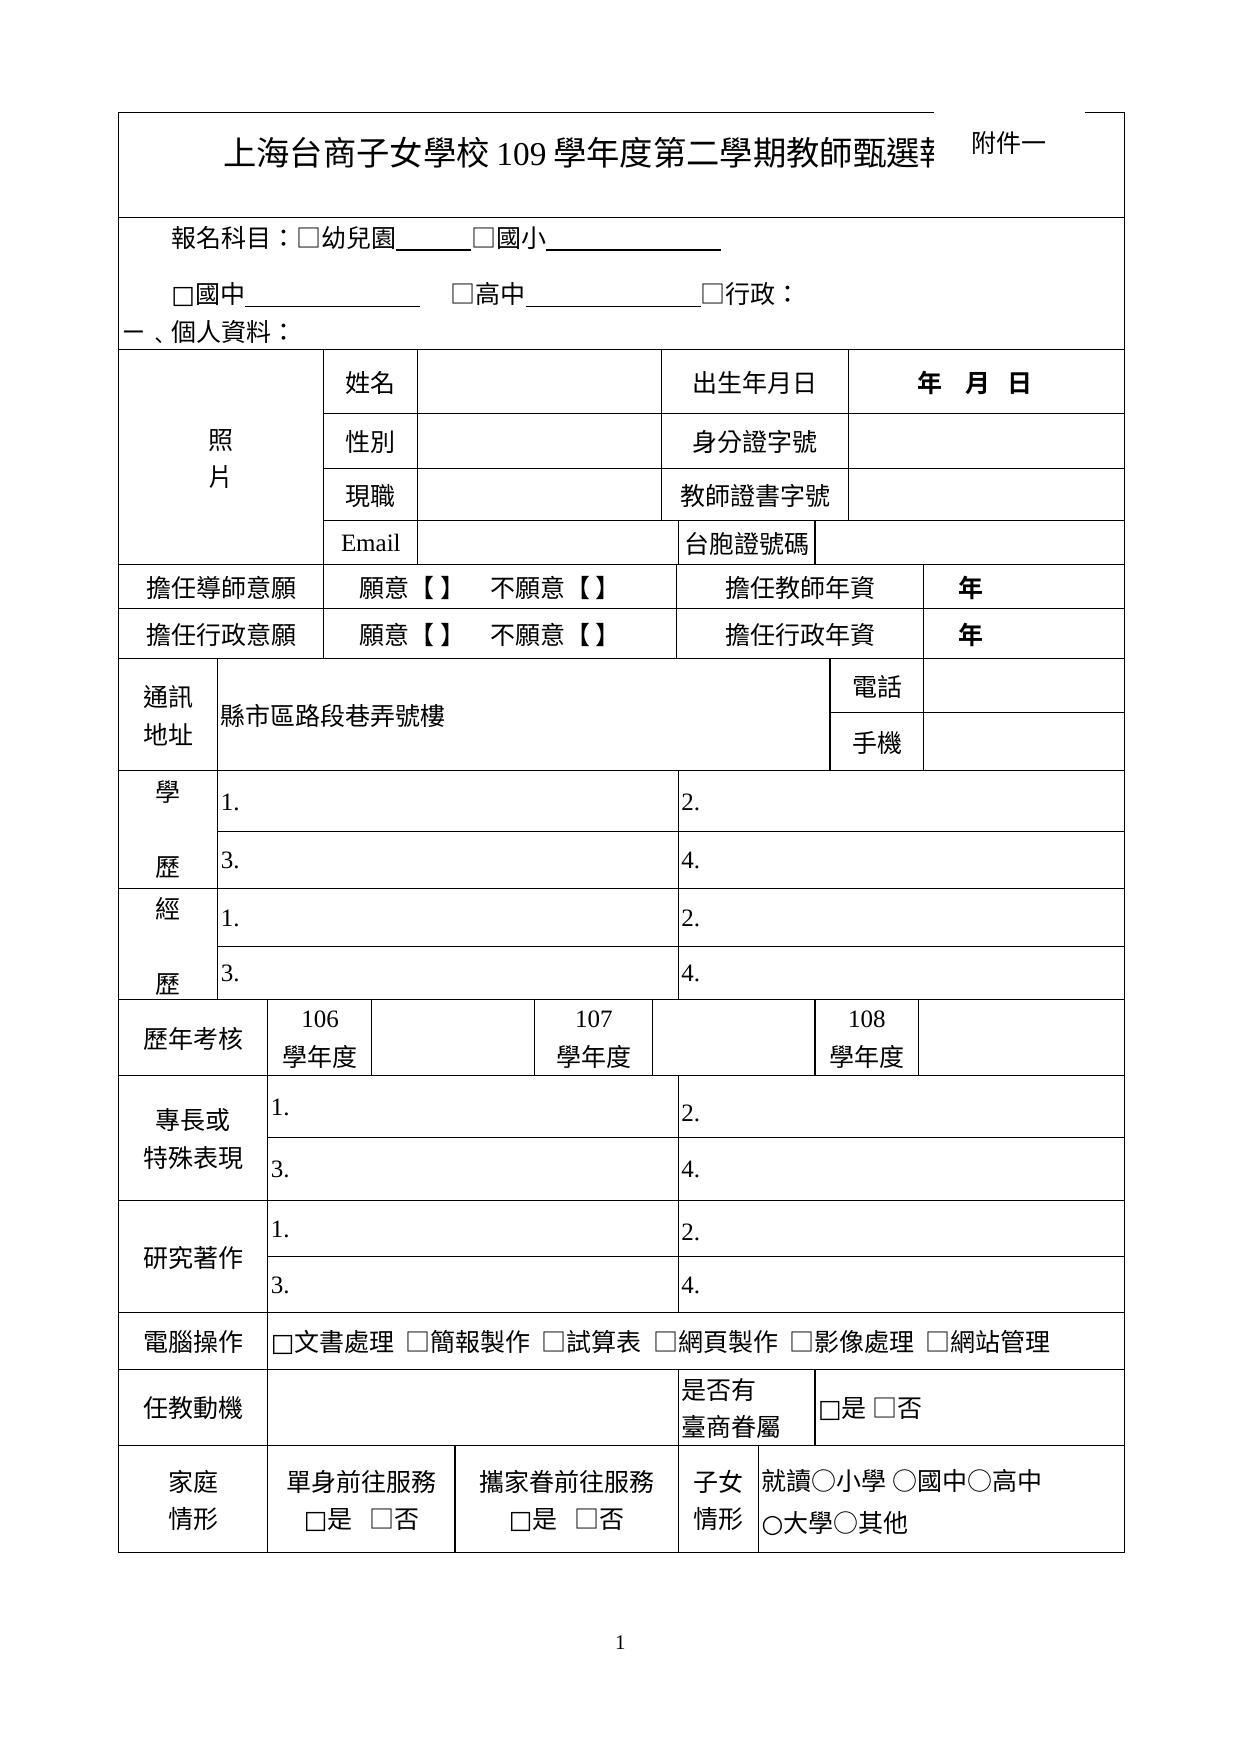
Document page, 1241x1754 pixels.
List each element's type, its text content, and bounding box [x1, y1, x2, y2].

table_cell 身分證字號 [662, 414, 848, 468]
table_cell 106 學年度 [268, 1000, 371, 1075]
table_cell 4. [679, 1257, 1124, 1312]
table_cell [653, 1000, 814, 1075]
table_cell 3. [268, 1257, 678, 1312]
table_cell 1. [268, 1201, 678, 1256]
table_cell [849, 414, 1124, 468]
table_cell 縣市區路段巷弄號樓 [218, 659, 829, 770]
table_cell 4. [679, 947, 1124, 999]
table_cell 2. [679, 1076, 1124, 1137]
table_cell 擔任導師意願 [119, 565, 323, 608]
table_cell 1. [218, 889, 678, 946]
table_cell 108 學年度 [816, 1000, 918, 1075]
table_cell 專長或 特殊表現 [119, 1076, 267, 1200]
table_cell [372, 1000, 534, 1075]
table_cell 出生年月日 [662, 350, 848, 412]
table_cell 1. [268, 1076, 678, 1137]
table_cell [418, 521, 678, 564]
table_cell 姓名 [324, 350, 417, 412]
table_cell 2. [679, 1201, 1124, 1256]
table_cell 是否有 臺商眷屬 [679, 1370, 814, 1444]
table_cell 年 [924, 609, 1124, 658]
table_cell □文書處理 □簡報製作 □試算表 □網頁製作 □影像處理 □網站管理 [268, 1313, 1124, 1368]
table_cell [816, 521, 1124, 564]
table_cell [849, 469, 1124, 520]
table_cell 4. [679, 1138, 1124, 1200]
table_cell 擔任教師年資 [677, 565, 923, 608]
table_cell [418, 469, 661, 520]
table_cell [268, 1370, 678, 1444]
table_cell 照 片 [119, 350, 323, 564]
table_cell [924, 713, 1124, 770]
table_cell [418, 350, 661, 412]
table_cell 手機 [831, 713, 923, 770]
table_cell Email [324, 521, 417, 564]
table_cell 3. [218, 947, 678, 999]
table_cell 就讀○小學 ○國中○高中 ○大學○其他 [759, 1446, 1124, 1552]
table_cell 3. [268, 1138, 678, 1200]
table_cell 研究著作 [119, 1201, 267, 1312]
table_cell 3. [218, 832, 678, 888]
table_cell □是 □否 [816, 1370, 1124, 1444]
table_header 上海台商子女學校109學年度第二學期教師甄選報名表 [119, 113, 1124, 217]
table_cell 願意【 】 不願意【 】 [324, 609, 676, 658]
table_cell 擔任行政年資 [677, 609, 923, 658]
table_cell [919, 1000, 1124, 1075]
table_cell 單身前往服務 □是 □否 [268, 1446, 454, 1552]
table_cell 經 歷 [119, 889, 217, 999]
table_cell 任教動機 [119, 1370, 267, 1444]
table_cell 年 月 日 [849, 350, 1124, 412]
table_cell 擔任行政意願 [119, 609, 323, 658]
table_cell 現職 [324, 469, 417, 520]
table_cell 歷年考核 [119, 1000, 267, 1075]
table_cell 通訊 地址 [119, 659, 217, 770]
table_cell 電腦操作 [119, 1313, 267, 1368]
table_cell 家庭 情形 [119, 1446, 267, 1552]
table_cell 1. [218, 771, 678, 831]
table_cell 4. [679, 832, 1124, 888]
table_cell 2. [679, 771, 1124, 831]
table_cell 電話 [831, 659, 923, 712]
table_cell 攜家眷前往服務 □是 □否 [456, 1446, 678, 1552]
table_cell 學 歷 [119, 771, 217, 888]
table_cell 報名科目：□幼兒園 □國小 □國中 □高中 □行政： ㄧ﹑個人資料： [119, 218, 1124, 349]
table_cell 年 [924, 565, 1124, 608]
table_cell 107 學年度 [535, 1000, 652, 1075]
table_cell 子女 情形 [679, 1446, 758, 1552]
table_cell 2. [679, 889, 1124, 946]
table_cell 性別 [324, 414, 417, 468]
table_cell 願意【 】 不願意【 】 [324, 565, 676, 608]
table_cell [418, 414, 661, 468]
table_cell 台胞證號碼 [679, 521, 814, 564]
table_cell 教師證書字號 [662, 469, 848, 520]
table_cell [924, 659, 1124, 712]
